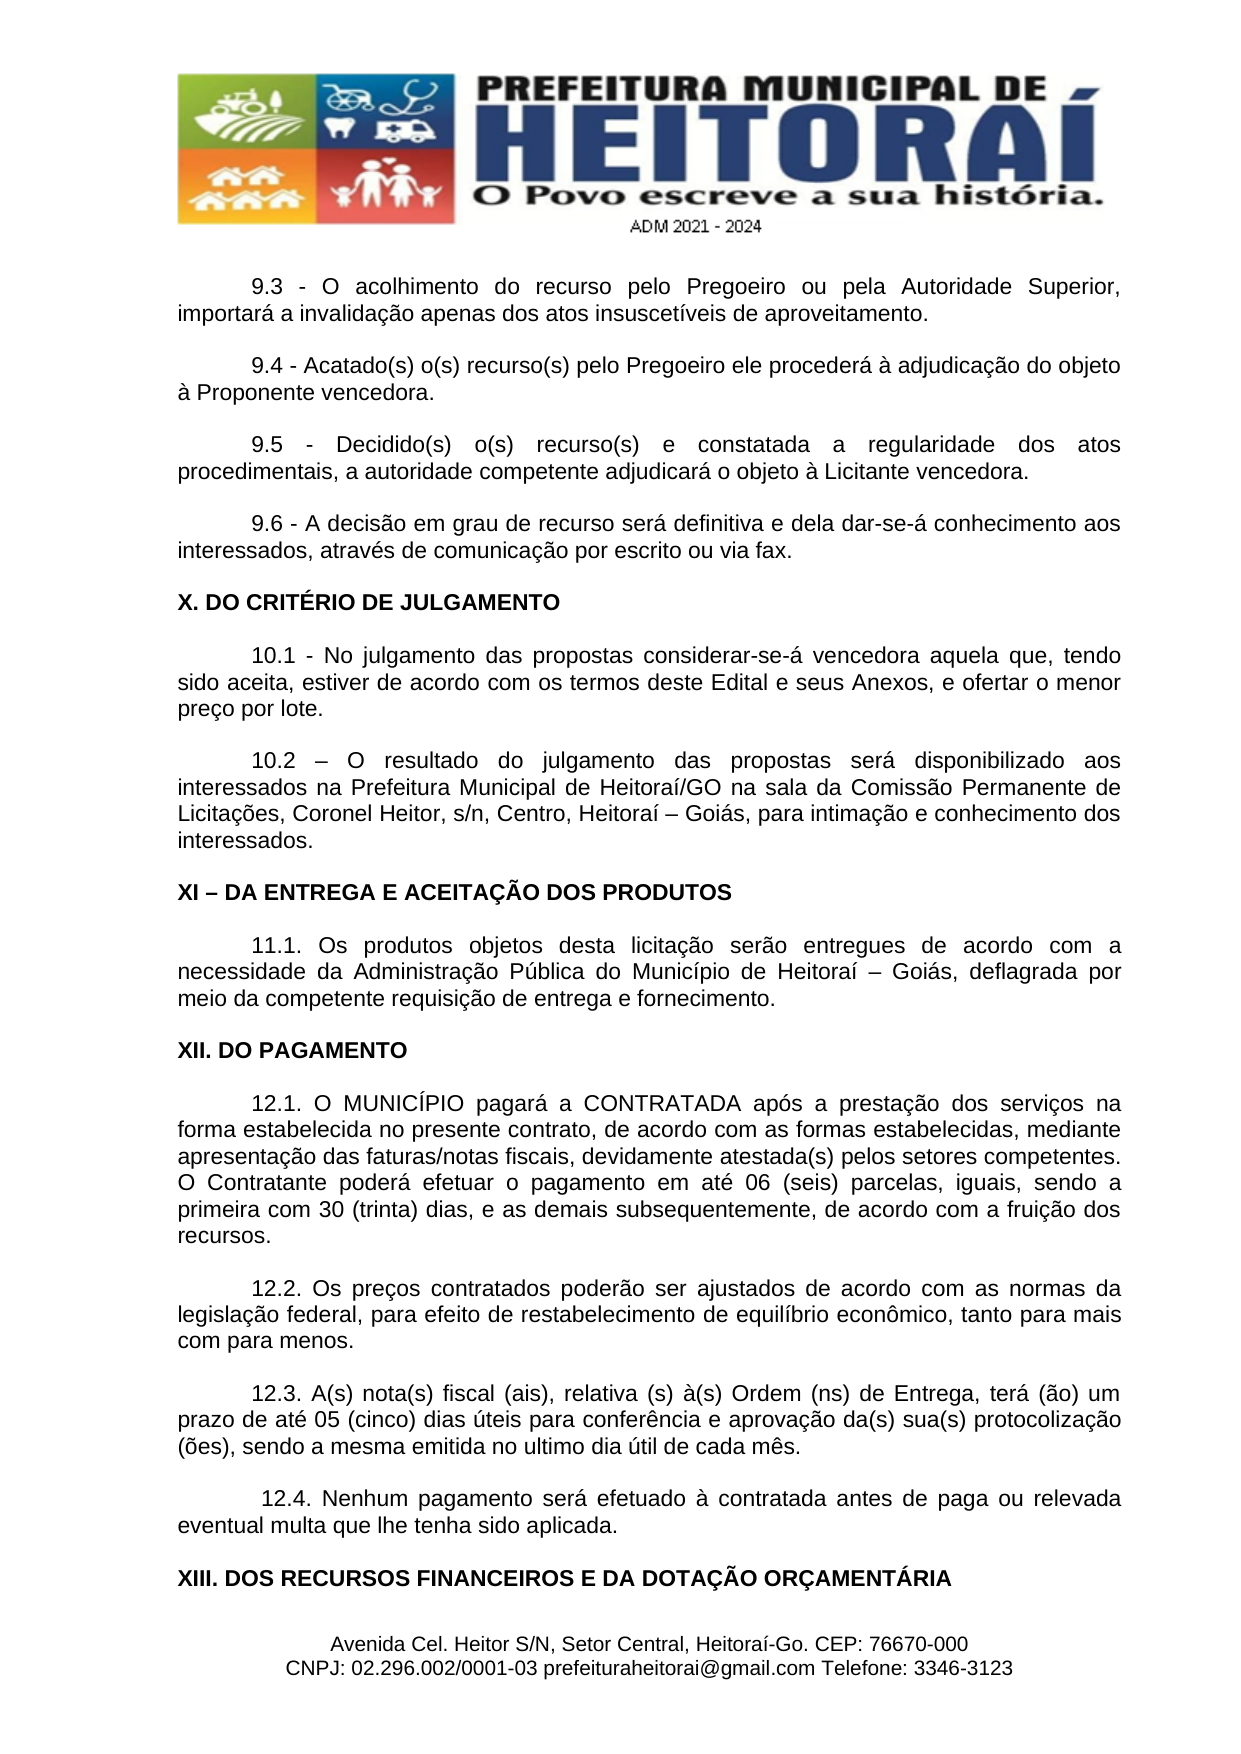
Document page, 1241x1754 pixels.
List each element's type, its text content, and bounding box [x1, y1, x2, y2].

text 10.1 - No julgamento das propostas considerar-se-á vencedora aquela que, tendo sido aceita, estiver de acordo com os termos deste Edital e seus Anexos, e ofertar o menor preço por lote. [177, 642, 1122, 721]
text 9.3 - O acolhimento do recurso pelo Pregoeiro ou pela Autoridade Superior, importará a invalidação apenas dos atos insuscetíveis de aproveitamento. [177, 273, 1122, 326]
picture [177, 73, 1123, 245]
text 12.2. Os preços contratados poderão ser ajustados de acordo com as normas da legislação federal, para efeito de restabelecimento de equilíbrio econômico, tanto para mais com para menos. [177, 1274, 1122, 1354]
text XI – DA ENTREGA E ACEITAÇÃO DOS PRODUTOS [177, 879, 1122, 906]
text 12.1. O MUNICÍPIO pagará a CONTRATADA após a prestação dos serviços na forma estabelecida no presente contrato, de acordo com as formas estabelecidas, mediante apresentação das faturas/notas fiscais, devidamente atestada(s) pelos setores competentes. O Contratante poderá efetuar o pagamento em até 06 (seis) parcelas, iguais, sendo a primeira com 30 (trinta) dias, e as demais subsequentemente, de acordo com a fruição dos recursos. [177, 1090, 1122, 1248]
text 10.2 – O resultado do julgamento das propostas será disponibilizado aos interessados na Prefeitura Municipal de Heitoraí/GO na sala da Comissão Permanente de Licitações, Coronel Heitor, s/n, Centro, Heitoraí – Goiás, para intimação e conhecimento dos interessados. [177, 747, 1122, 853]
text 12.4. Nenhum pagamento será efetuado à contratada antes de paga ou relevada eventual multa que lhe tenha sido aplicada. [177, 1485, 1122, 1538]
text XII. DO PAGAMENTO [177, 1037, 1122, 1064]
text 9.4 - Acatado(s) o(s) recurso(s) pelo Pregoeiro ele procederá à adjudicação do objeto à Proponente vencedora. [177, 352, 1122, 405]
text 9.5 - Decidido(s) o(s) recurso(s) e constatada a regularidade dos atos procedimentais, a autoridade competente adjudicará o objeto à Licitante vencedora. [177, 431, 1122, 484]
text 12.3. A(s) nota(s) fiscal (ais), relativa (s) à(s) Ordem (ns) de Entrega, terá (ão) um prazo de até 05 (cinco) dias úteis para conferência e aprovação da(s) sua(s) protocolização (ões), sendo a mesma emitida no ultimo dia útil de cada mês. [177, 1380, 1122, 1459]
text 11.1. Os produtos objetos desta licitação serão entregues de acordo com a necessidade da Administração Pública do Município de Heitoraí – Goiás, deflagrada por meio da competente requisição de entrega e fornecimento. [177, 932, 1122, 1011]
text 9.6 - A decisão em grau de recurso será definitiva e dela dar-se-á conhecimento aos interessados, através de comunicação por escrito ou via fax. [177, 510, 1122, 563]
text X. DO CRITÉRIO DE JULGAMENTO [177, 589, 1122, 616]
text XIII. DOS RECURSOS FINANCEIROS E DA DOTAÇÃO ORÇAMENTÁRIA [177, 1564, 1122, 1591]
